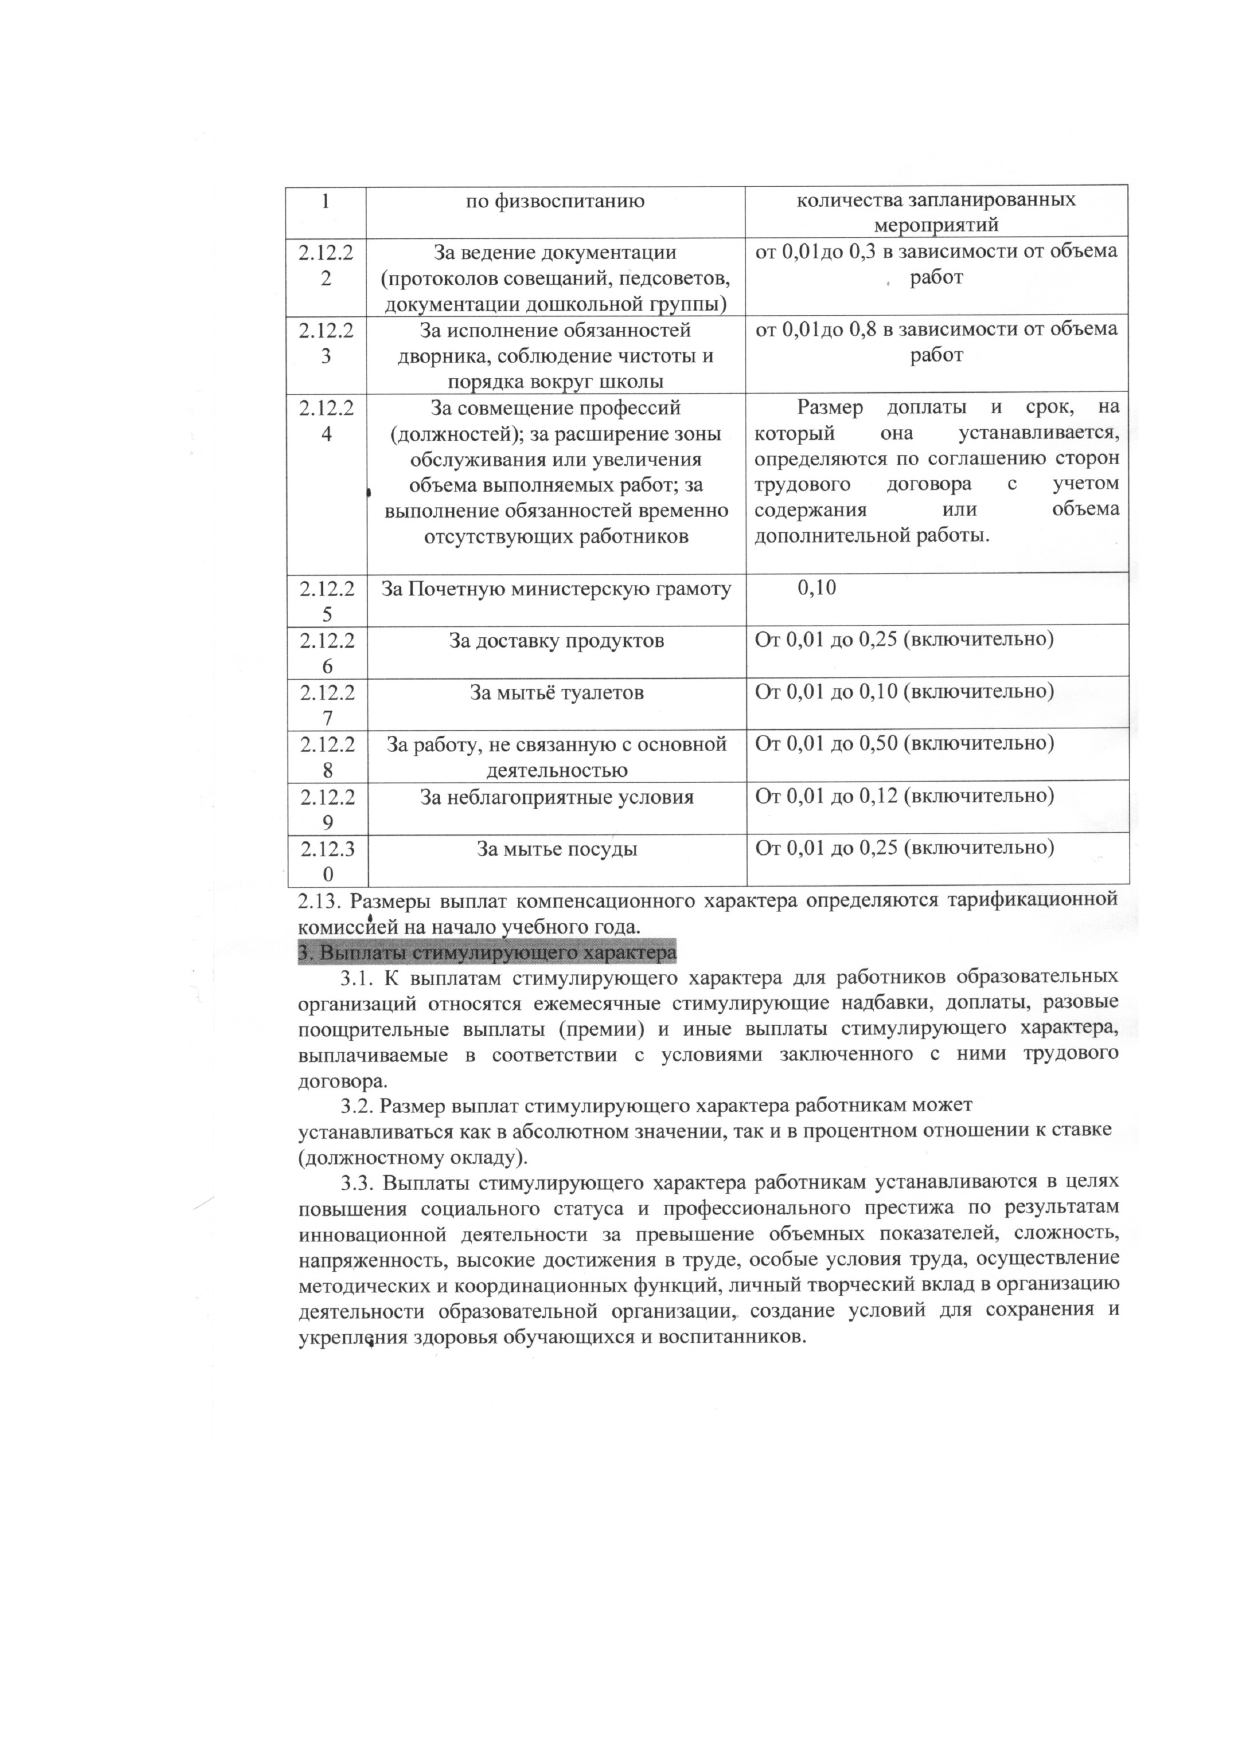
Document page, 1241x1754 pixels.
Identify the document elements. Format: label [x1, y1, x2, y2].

picture [177, 118, 1152, 1458]
